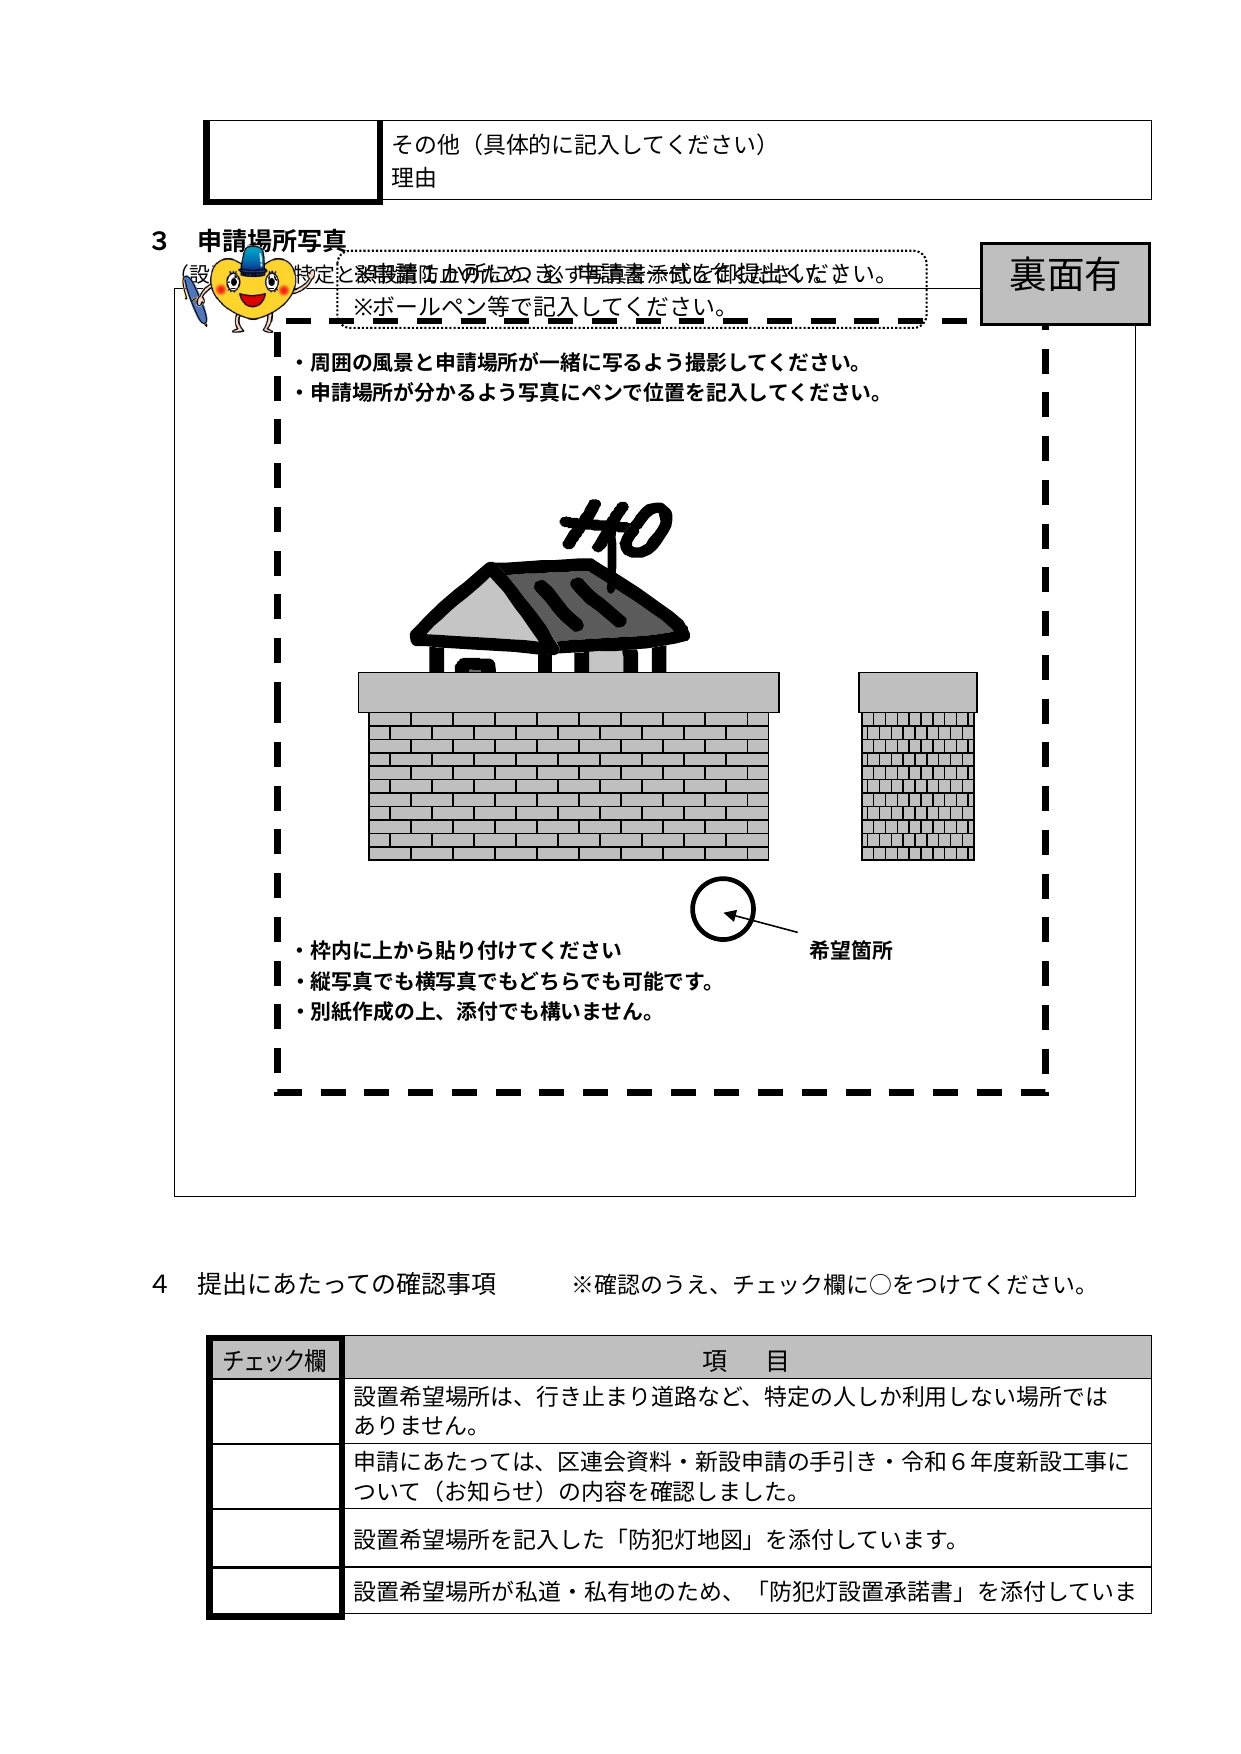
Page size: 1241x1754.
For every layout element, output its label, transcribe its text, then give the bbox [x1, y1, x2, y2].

text ４ 提出にあたっての確認事項 ※確認のうえ、チェック欄に○をつけてください。 [148, 1265, 1152, 1301]
table_header チェック欄 [213, 1341, 339, 1378]
table_cell [210, 121, 377, 199]
picture [196, 245, 315, 333]
table_cell 申請にあたっては、区連会資料・新設申請の手引き・令和６年度新設工事に ついて（お知らせ）の内容を確認しました。 [345, 1444, 1151, 1508]
text （設置場所の特定と誤設置防止のため、必ず写真を添付してください。） [315, 258, 980, 288]
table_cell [345, 1568, 1151, 1613]
table_cell その他（具体的に記入してください） 理由 [383, 121, 1151, 199]
table_header 項目 [345, 1336, 1151, 1378]
table_cell [213, 1510, 339, 1566]
table_cell [213, 1380, 339, 1443]
table_cell 設置希望場所は、行き止まり道路など、特定の人しか利用しない場所では ありません。 [345, 1379, 1151, 1443]
table_header ・周囲の風景と申請場所が一緒に写るよう撮影してください。 ・申請場所が分かるよう写真にペンで位置を記入してください。 ・枠内に上から貼り付けてください 希望箇所 ・縦写真でも横写真でもどちらでも可能です。 ・別紙作成の上、添付でも構いません。 [175, 289, 1135, 1196]
table_cell 設置希望場所を記入した「防犯灯地図」を添付しています。 [345, 1509, 1151, 1566]
table_cell [213, 1445, 339, 1508]
text ３ 申請場所写真 [148, 222, 1152, 258]
table_cell [213, 1569, 339, 1613]
